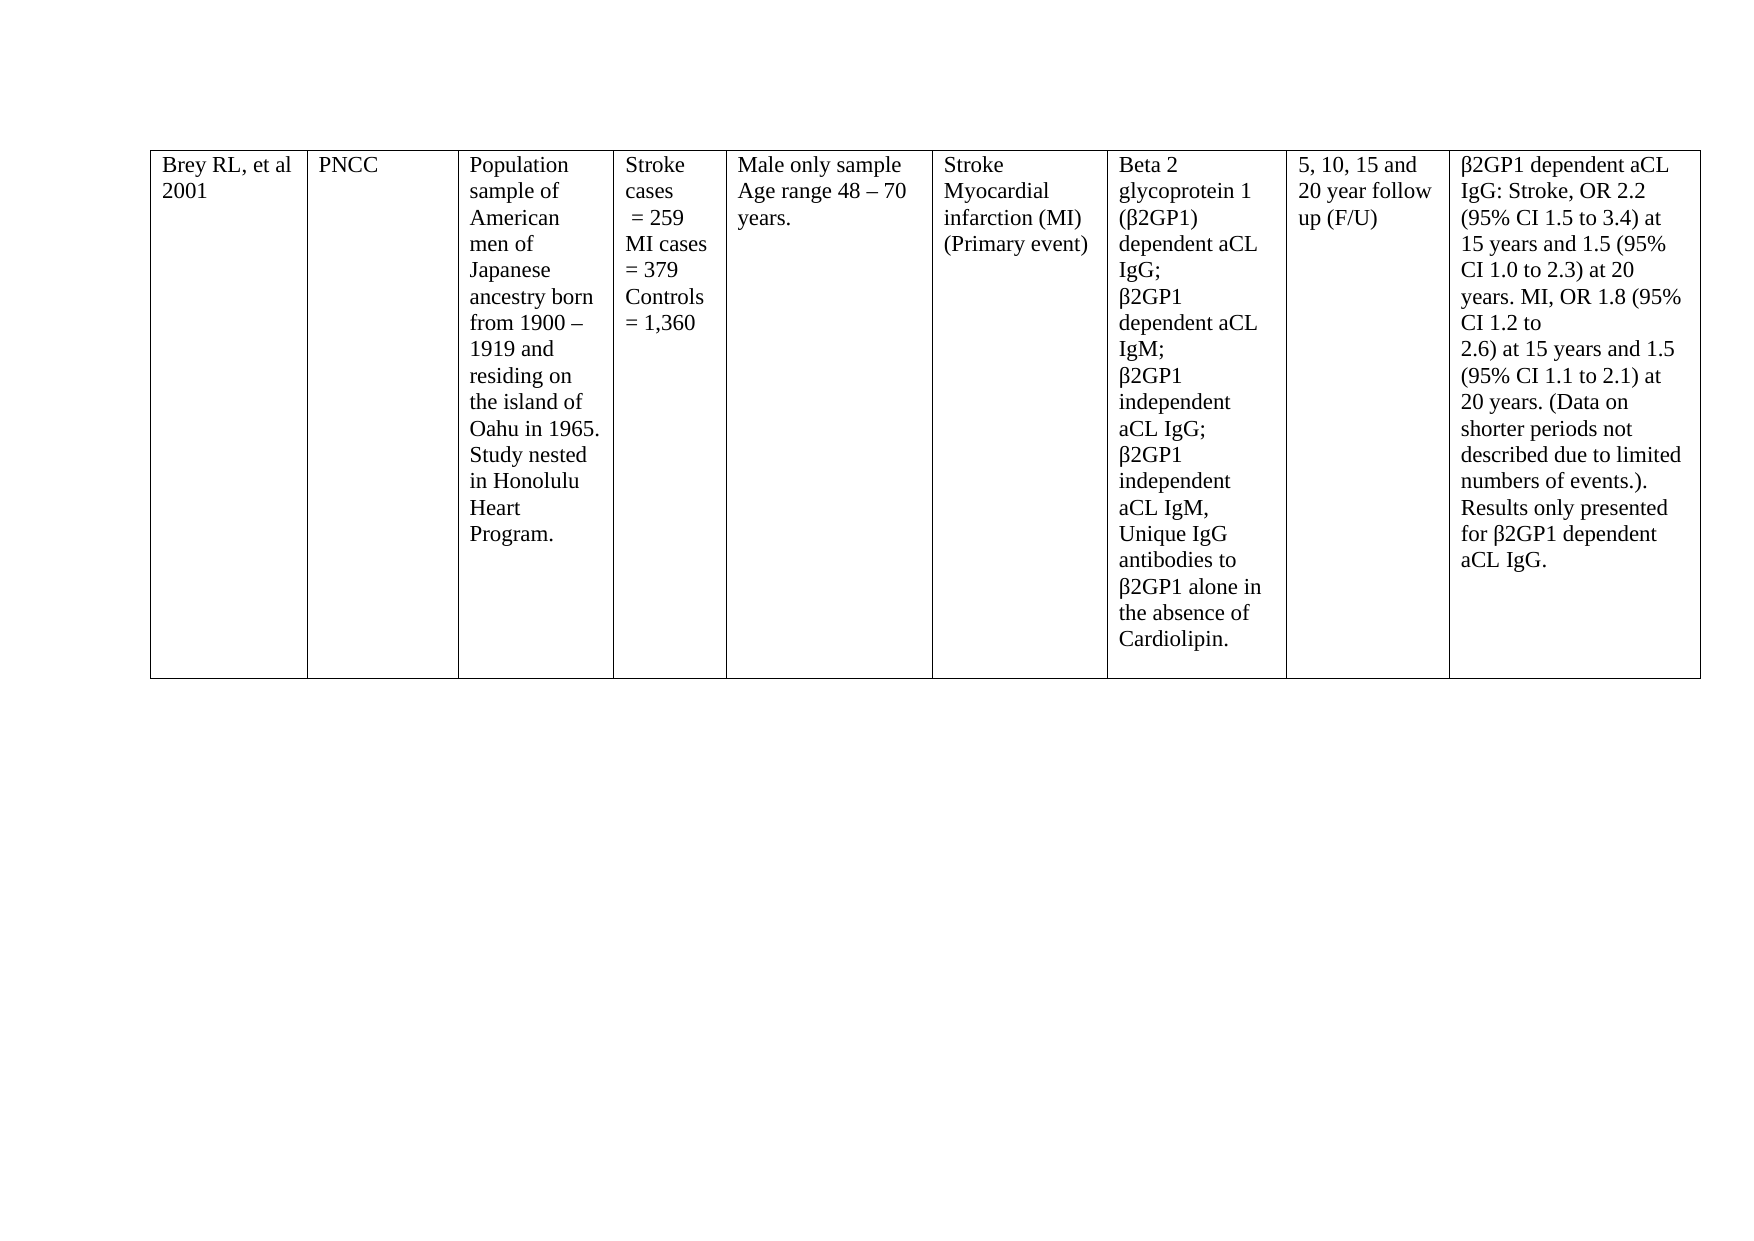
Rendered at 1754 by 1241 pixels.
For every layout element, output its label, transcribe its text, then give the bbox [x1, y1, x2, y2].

table_header Stroke Myocardial infarction (MI) (Primary event) [933, 151, 1107, 678]
table_header Population sample of American men of Japanese ancestry born from 1900 – 1919 and residing on the island of Oahu in 1965. Study nested in Honolulu Heart Program. [459, 151, 613, 678]
table_header Beta 2 glycoprotein 1 (β2GP1) dependent aCL IgG; β2GP1 dependent aCL IgM; β2GP1 independent aCL IgG; β2GP1 independent aCL IgM, Unique IgG antibodies to β2GP1 alone in the absence of Cardiolipin. [1108, 151, 1286, 678]
table_header PNCC [308, 151, 458, 678]
table_header Stroke cases = 259 MI cases = 379 Controls = 1,360 [614, 151, 726, 678]
table_header β2GP1 dependent aCL IgG: Stroke, OR 2.2 (95% CI 1.5 to 3.4) at 15 years and 1.5 (95% CI 1.0 to 2.3) at 20 years. MI, OR 1.8 (95% CI 1.2 to 2.6) at 15 years and 1.5 (95% CI 1.1 to 2.1) at 20 years. (Data on shorter periods not described due to limited numbers of events.). Results only presented for β2GP1 dependent aCL IgG. [1450, 151, 1700, 678]
table_header Male only sample Age range 48 – 70 years. [727, 151, 932, 678]
table_header Brey RL, et al 2001 [151, 151, 307, 678]
table_header 5, 10, 15 and 20 year follow up (F/U) [1287, 151, 1449, 678]
